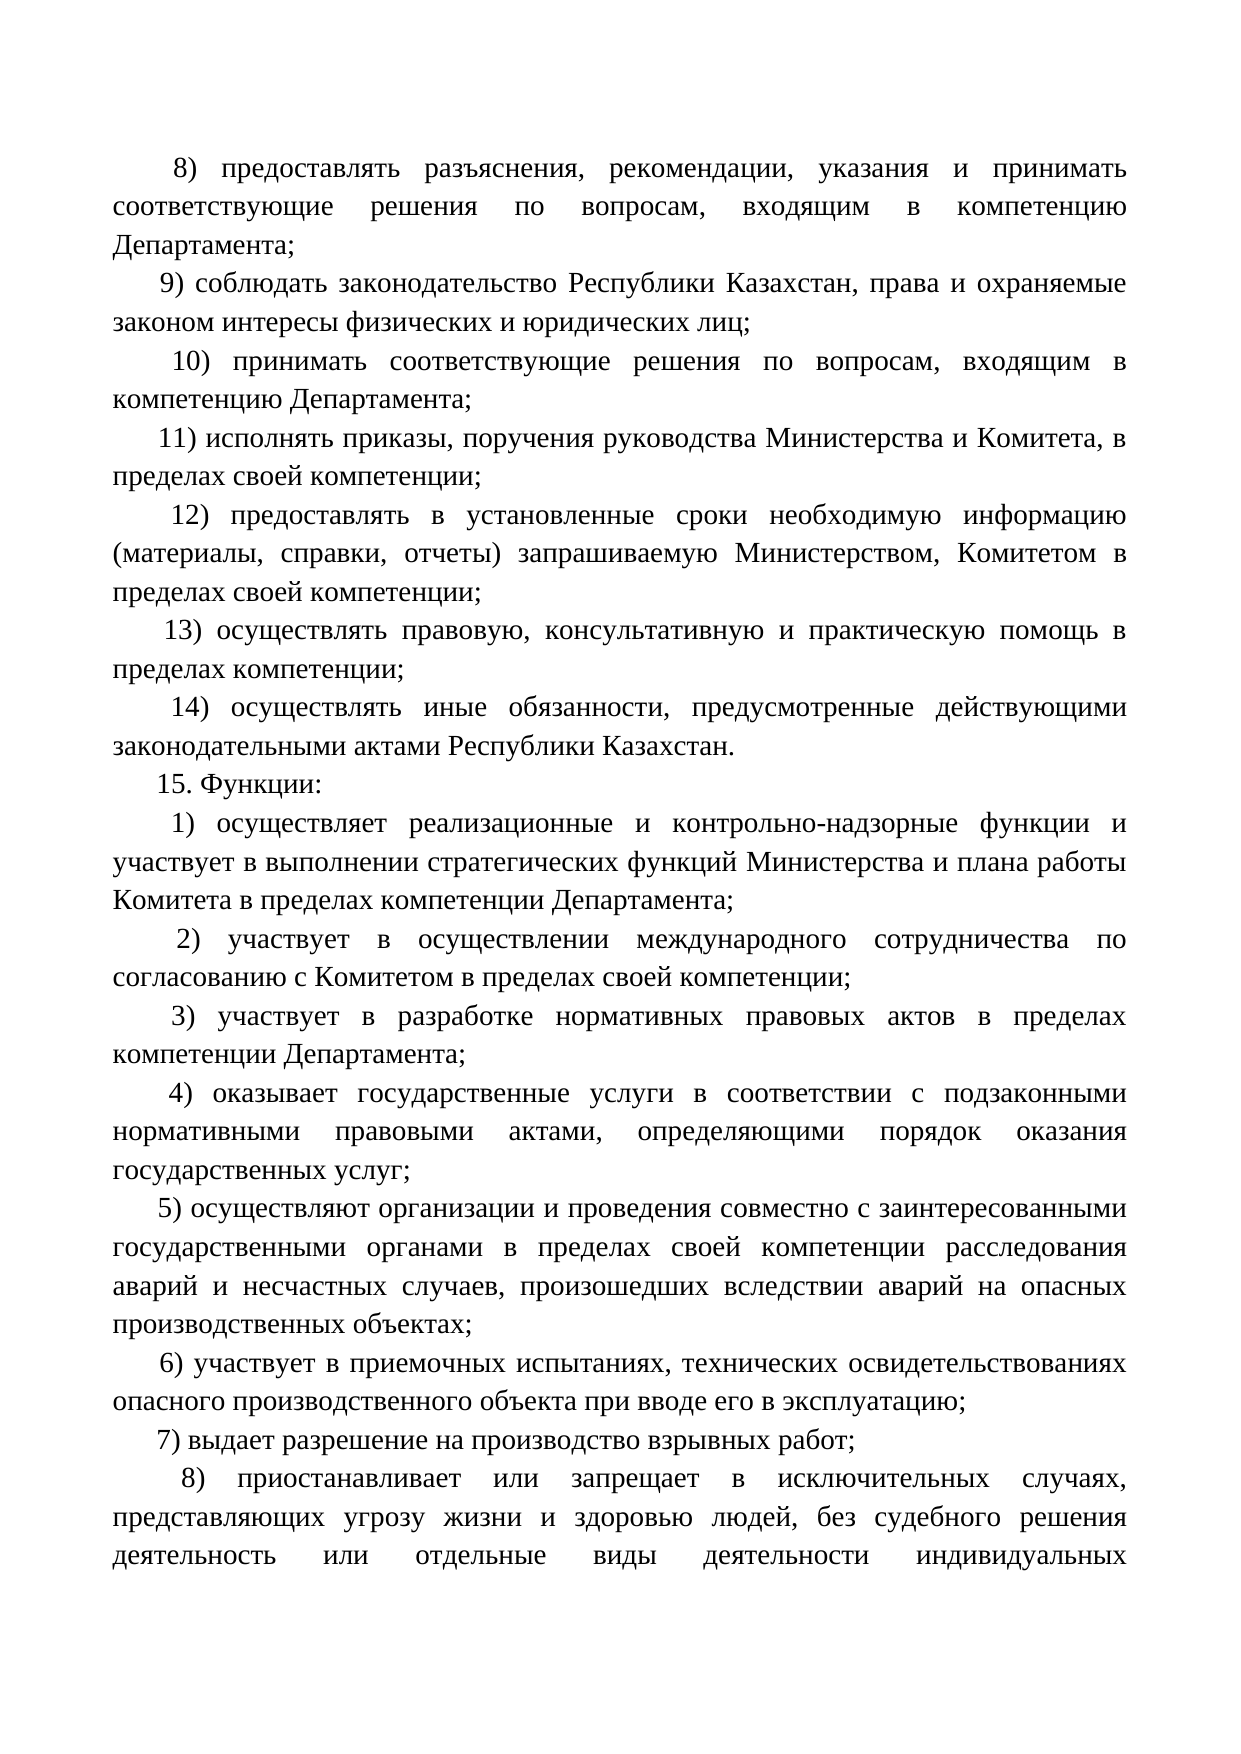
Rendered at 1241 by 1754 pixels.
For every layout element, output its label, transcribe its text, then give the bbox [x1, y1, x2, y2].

text 2) участвует в осуществлении международного сотрудничества по согласованию с Комитетом в пределах своей компетенции; [112, 921, 1128, 993]
text 3) участвует в разработке нормативных правовых актов в пределах компетенции Департамента; [112, 998, 1128, 1070]
text 12) предоставлять в установленные сроки необходимую информацию (материалы, справки, отчеты) запрашиваемую Министерством, Комитетом в пределах своей компетенции; [112, 497, 1128, 607]
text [112, 1460, 1128, 1571]
text 4) оказывает государственные услуги в соответствии с подзаконными нормативными правовыми актами, определяющими порядок оказания государственных услуг; [112, 1075, 1128, 1186]
text 15. Функции: [112, 767, 1128, 800]
text 11) исполнять приказы, поручения руководства Министерства и Комитета, в пределах своей компетенции; [112, 420, 1128, 492]
text 8) предоставлять разъяснения, рекомендации, указания и принимать соответствующие решения по вопросам, входящим в компетенцию Департамента; [112, 150, 1128, 261]
text 1) осуществляет реализационные и контрольно-надзорные функции и участвует в выполнении стратегических функций Министерства и плана работы Комитета в пределах компетенции Департамента; [112, 805, 1128, 916]
text 5) осуществляют организации и проведения совместно с заинтересованными государственными органами в пределах своей компетенции расследования аварий и несчастных случаев, произошедших вследствии аварий на опасных производственных объектах; [112, 1191, 1128, 1340]
text 14) осуществлять иные обязанности, предусмотренные действующими законодательными актами Республики Казахстан. [112, 689, 1128, 762]
text 13) осуществлять правовую, консультативную и практическую помощь в пределах компетенции; [112, 612, 1128, 684]
text 6) участвует в приемочных испытаниях, технических освидетельствованиях опасного производственного объекта при вводе его в эксплуатацию; [112, 1345, 1128, 1417]
text 9) соблюдать законодательство Республики Казахстан, права и охраняемые законом интересы физических и юридических лиц; [112, 266, 1128, 338]
text 10) принимать соответствующие решения по вопросам, входящим в компетенцию Департамента; [112, 343, 1128, 415]
text 7) выдает разрешение на производство взрывных работ; [112, 1422, 1128, 1455]
